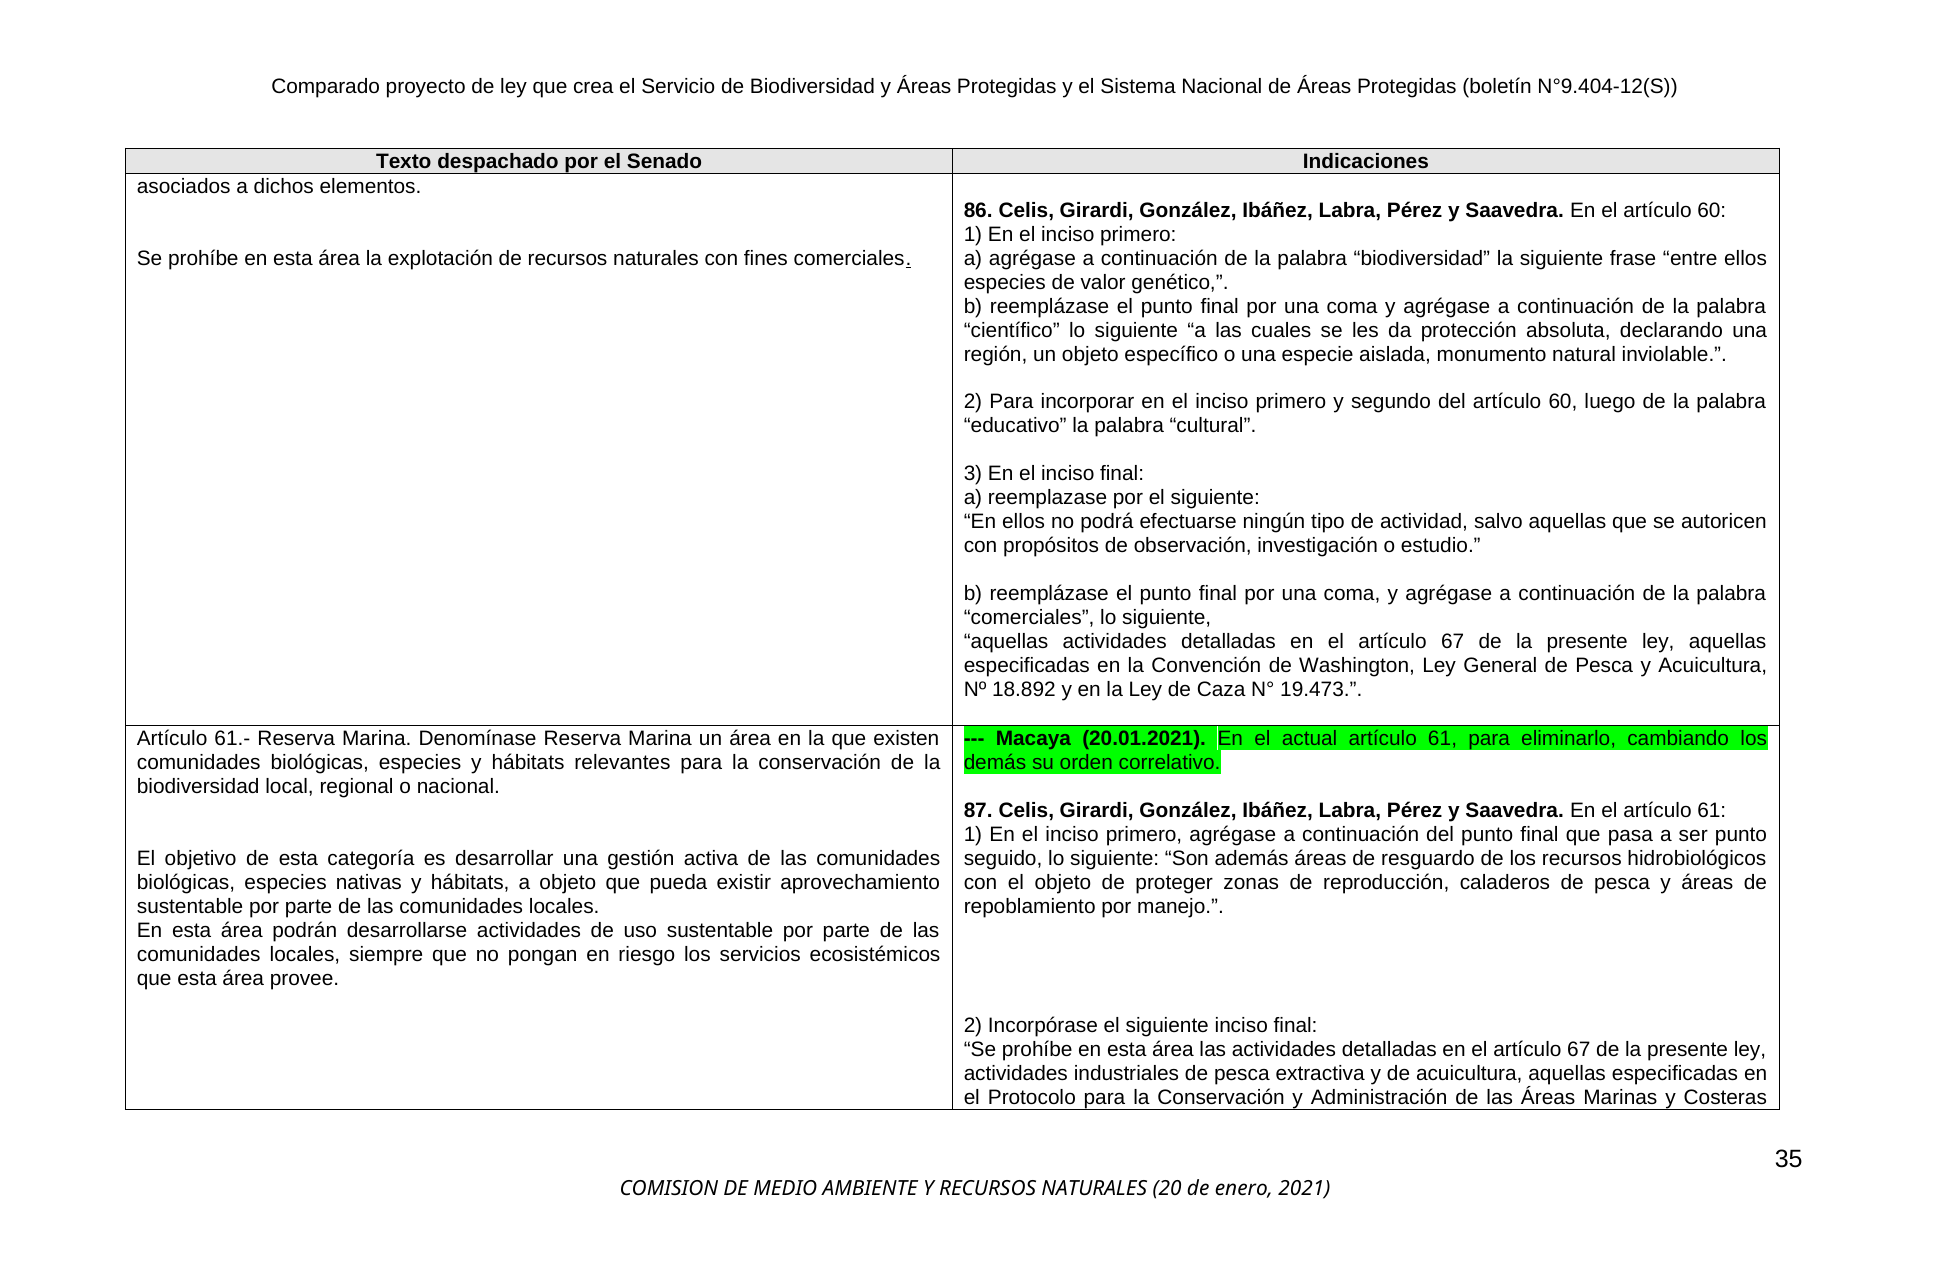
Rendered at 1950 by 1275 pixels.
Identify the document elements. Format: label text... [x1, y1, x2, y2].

table_header Texto despachado por el Senado [126, 149, 952, 173]
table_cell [953, 174, 1779, 725]
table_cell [126, 726, 952, 1109]
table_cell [953, 726, 1779, 1109]
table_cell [126, 174, 952, 725]
table_header Indicaciones [953, 149, 1779, 173]
